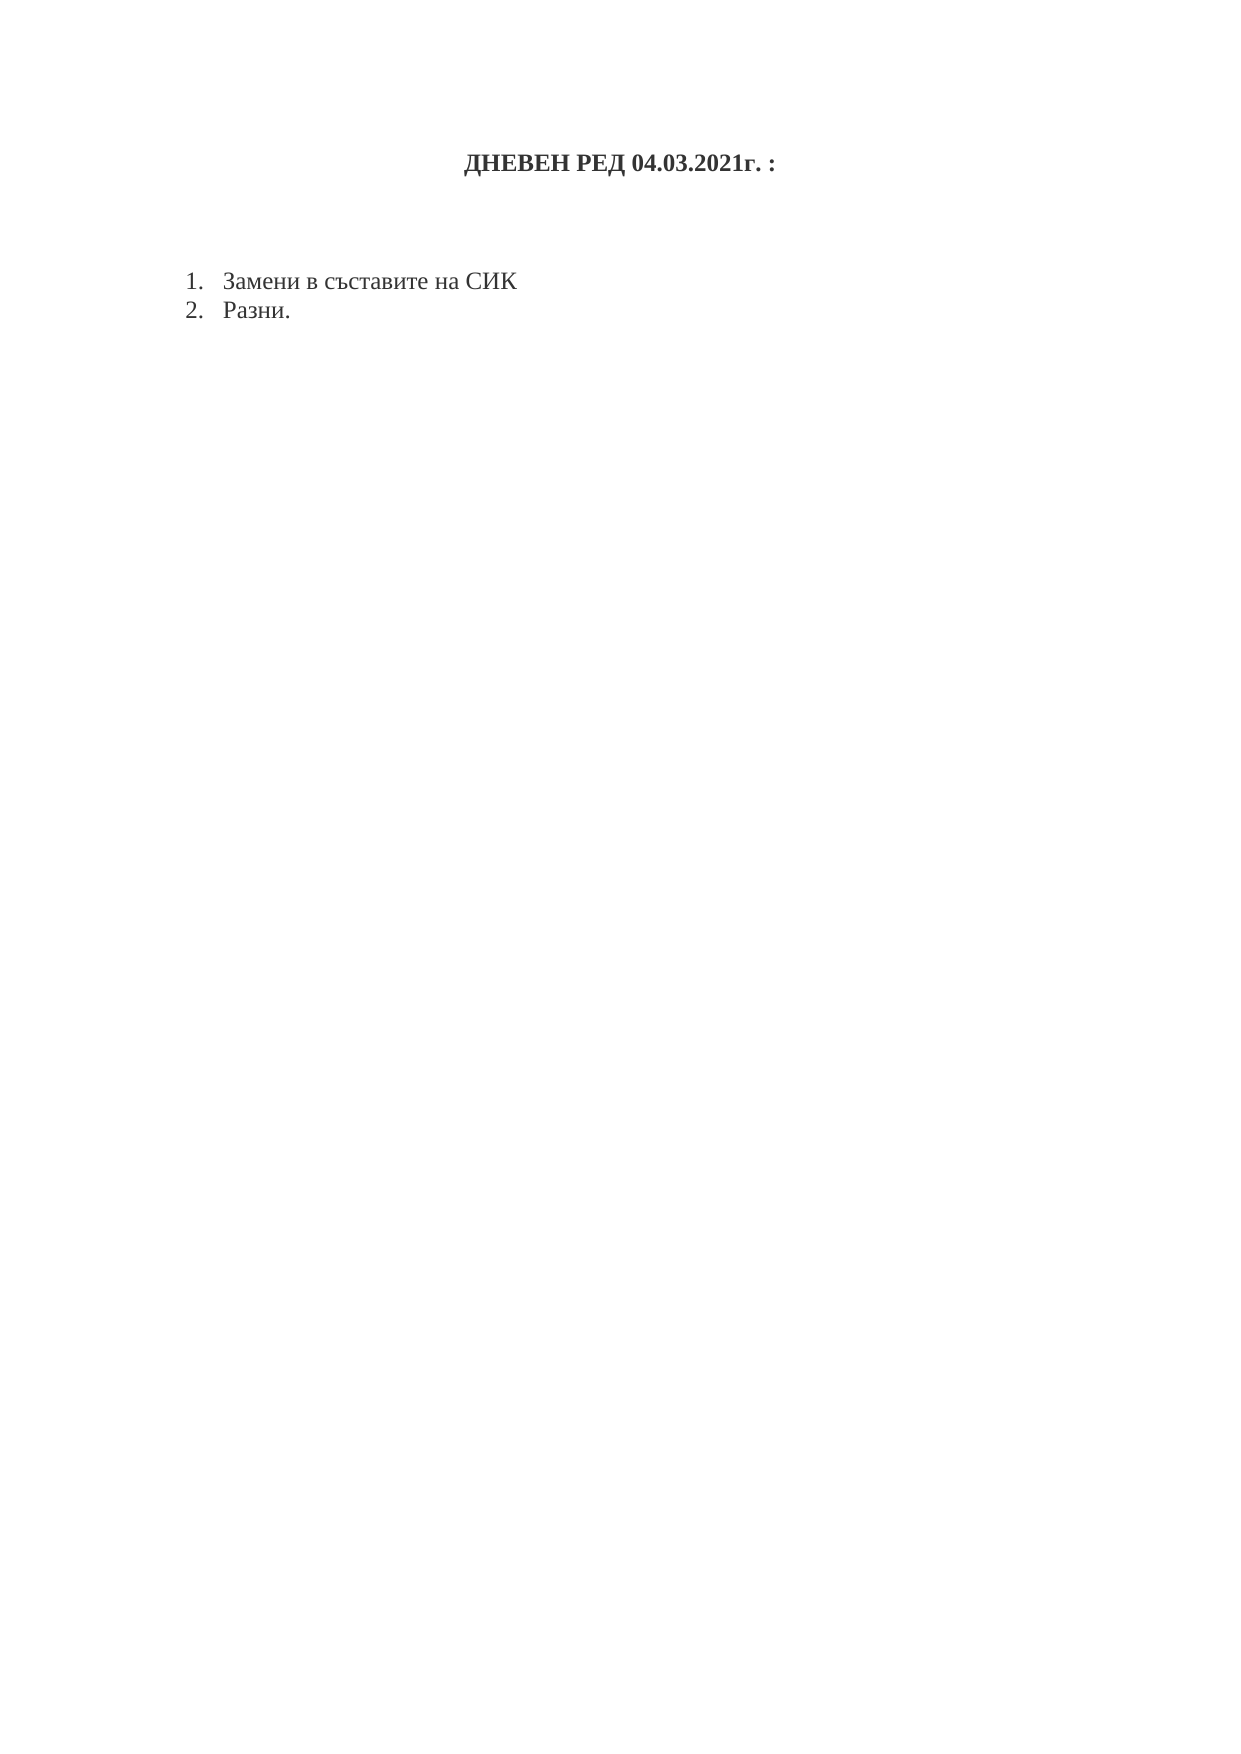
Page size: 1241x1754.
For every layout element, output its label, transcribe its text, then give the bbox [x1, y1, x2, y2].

text ДНЕВЕН РЕД 04.03.2021г. : [148, 148, 1093, 176]
list Разни. [185, 295, 1093, 324]
list Замени в съставите на СИК [185, 266, 1093, 295]
